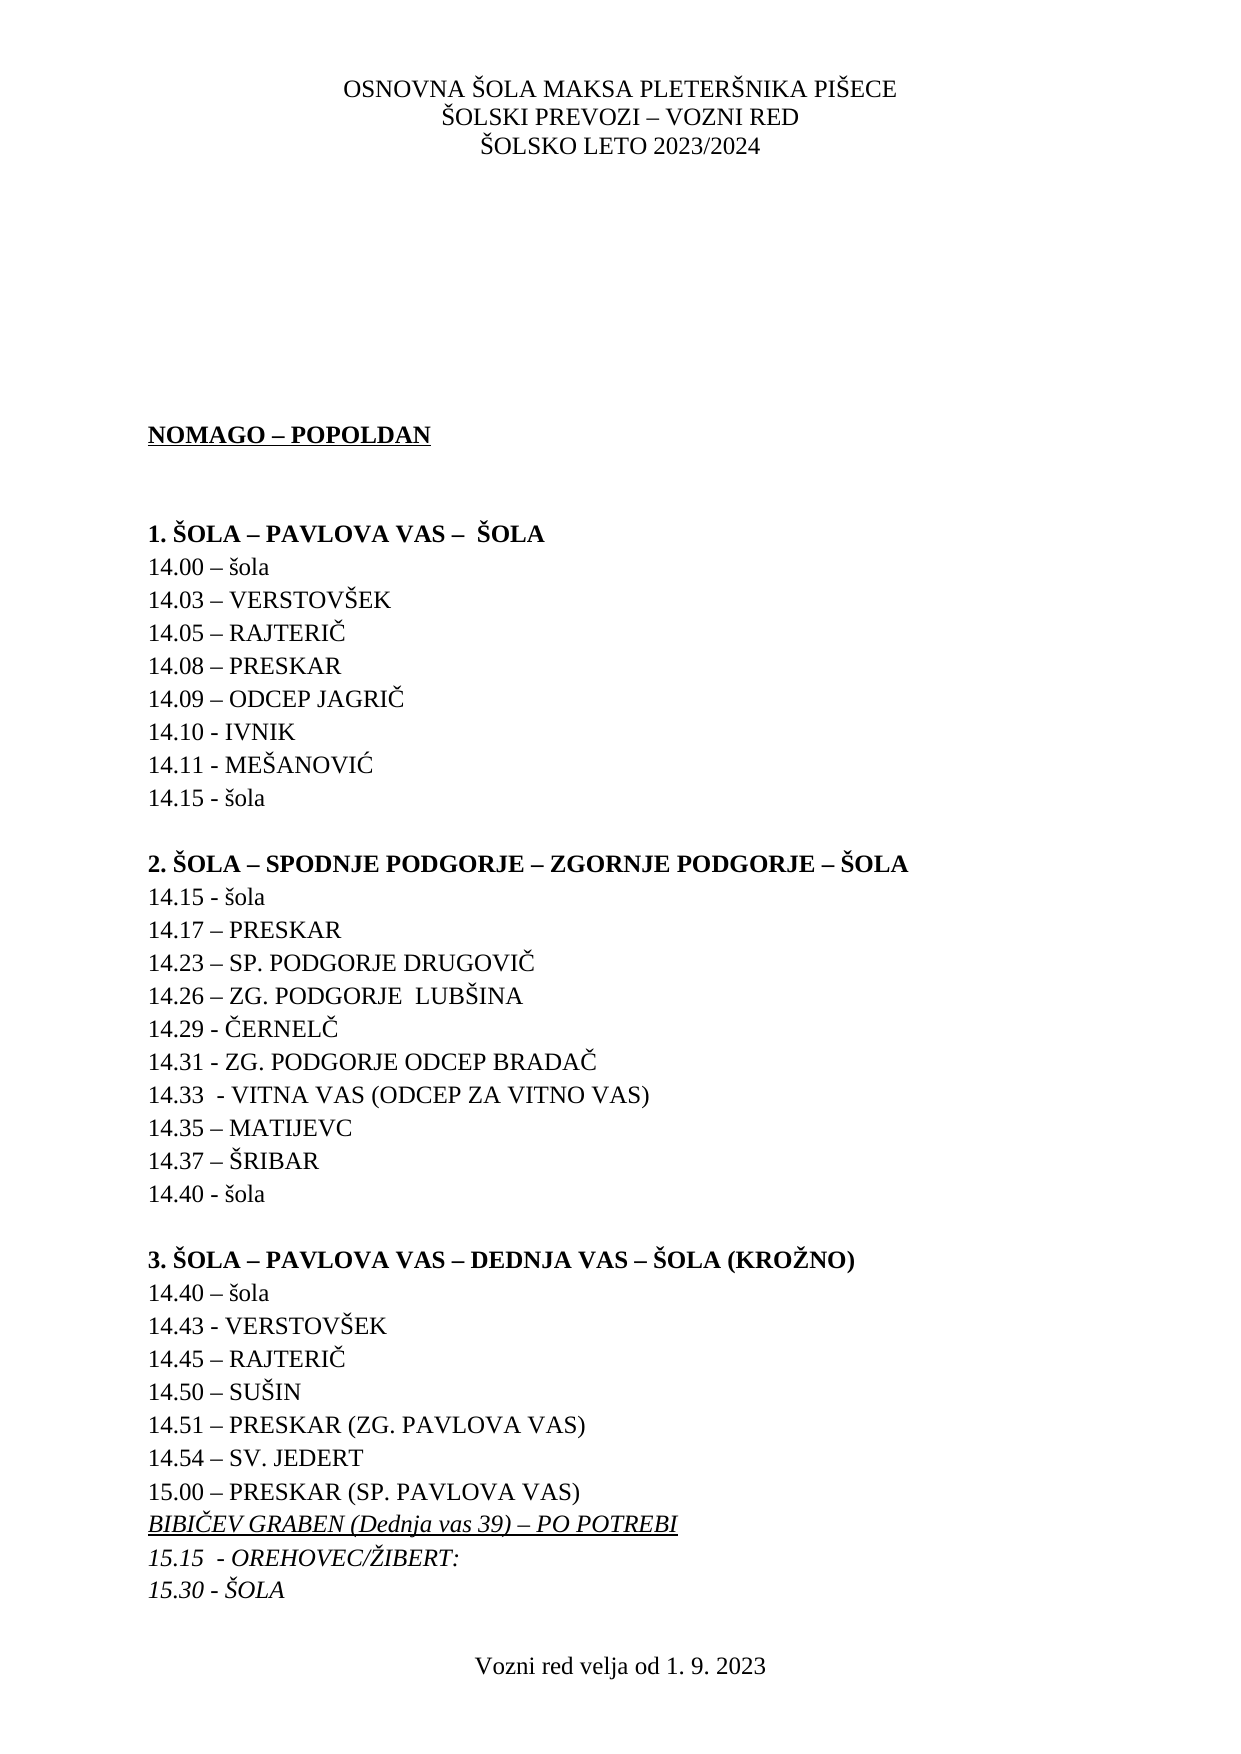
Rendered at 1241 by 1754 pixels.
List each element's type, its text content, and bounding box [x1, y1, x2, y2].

text 15.30 - ŠOLA [148, 1576, 1093, 1604]
text 3. ŠOLA – PAVLOVA VAS – DEDNJA VAS – ŠOLA (KROŽNO) [148, 1245, 1093, 1274]
text 1. ŠOLA – PAVLOVA VAS – ŠOLA [148, 519, 1093, 548]
text 14.31 - ZG. PODGORJE ODCEP BRADAČ [148, 1047, 1093, 1076]
text 14.29 - ČERNELČ [148, 1014, 1093, 1043]
text 14.08 – PRESKAR [148, 651, 1093, 680]
text 14.15 - šola [148, 783, 1093, 812]
text 14.17 – PRESKAR [148, 915, 1093, 944]
text 14.37 – ŠRIBAR [148, 1146, 1093, 1175]
text 14.50 – SUŠIN [148, 1377, 1093, 1406]
text 15.15 - OREHOVEC/ŽIBERT: [148, 1543, 1093, 1571]
text 15.00 – PRESKAR (SP. PAVLOVA VAS) [148, 1477, 1093, 1505]
text 14.35 – MATIJEVC [148, 1113, 1093, 1142]
text 14.33 - VITNA VAS (ODCEP ZA VITNO VAS) [148, 1080, 1093, 1109]
text 14.26 – ZG. PODGORJE LUBŠINA [148, 981, 1093, 1010]
text BIBIČEV GRABEN (Dednja vas 39) – PO POTREBI [148, 1509, 1093, 1538]
text 14.54 – SV. JEDERT [148, 1443, 1093, 1472]
text 14.10 - IVNIK [148, 717, 1093, 746]
text 14.51 – PRESKAR (ZG. PAVLOVA VAS) [148, 1411, 1093, 1439]
text 14.40 - šola [148, 1179, 1093, 1208]
text NOMAGO – POPOLDAN [148, 420, 1093, 449]
text 14.03 – VERSTOVŠEK [148, 585, 1093, 614]
text 14.45 – RAJTERIČ [148, 1344, 1093, 1373]
text 2. ŠOLA – SPODNJE PODGORJE – ZGORNJE PODGORJE – ŠOLA [148, 849, 1093, 878]
text 14.40 – šola [148, 1278, 1093, 1307]
text 14.05 – RAJTERIČ [148, 618, 1093, 647]
text 14.15 - šola [148, 882, 1093, 911]
text 14.23 – SP. PODGORJE DRUGOVIČ [148, 948, 1093, 977]
text 14.00 – šola [148, 552, 1093, 581]
text 14.09 – ODCEP JAGRIČ [148, 684, 1093, 713]
text 14.11 - MEŠANOVIĆ [148, 750, 1093, 779]
text 14.43 - VERSTOVŠEK [148, 1311, 1093, 1340]
